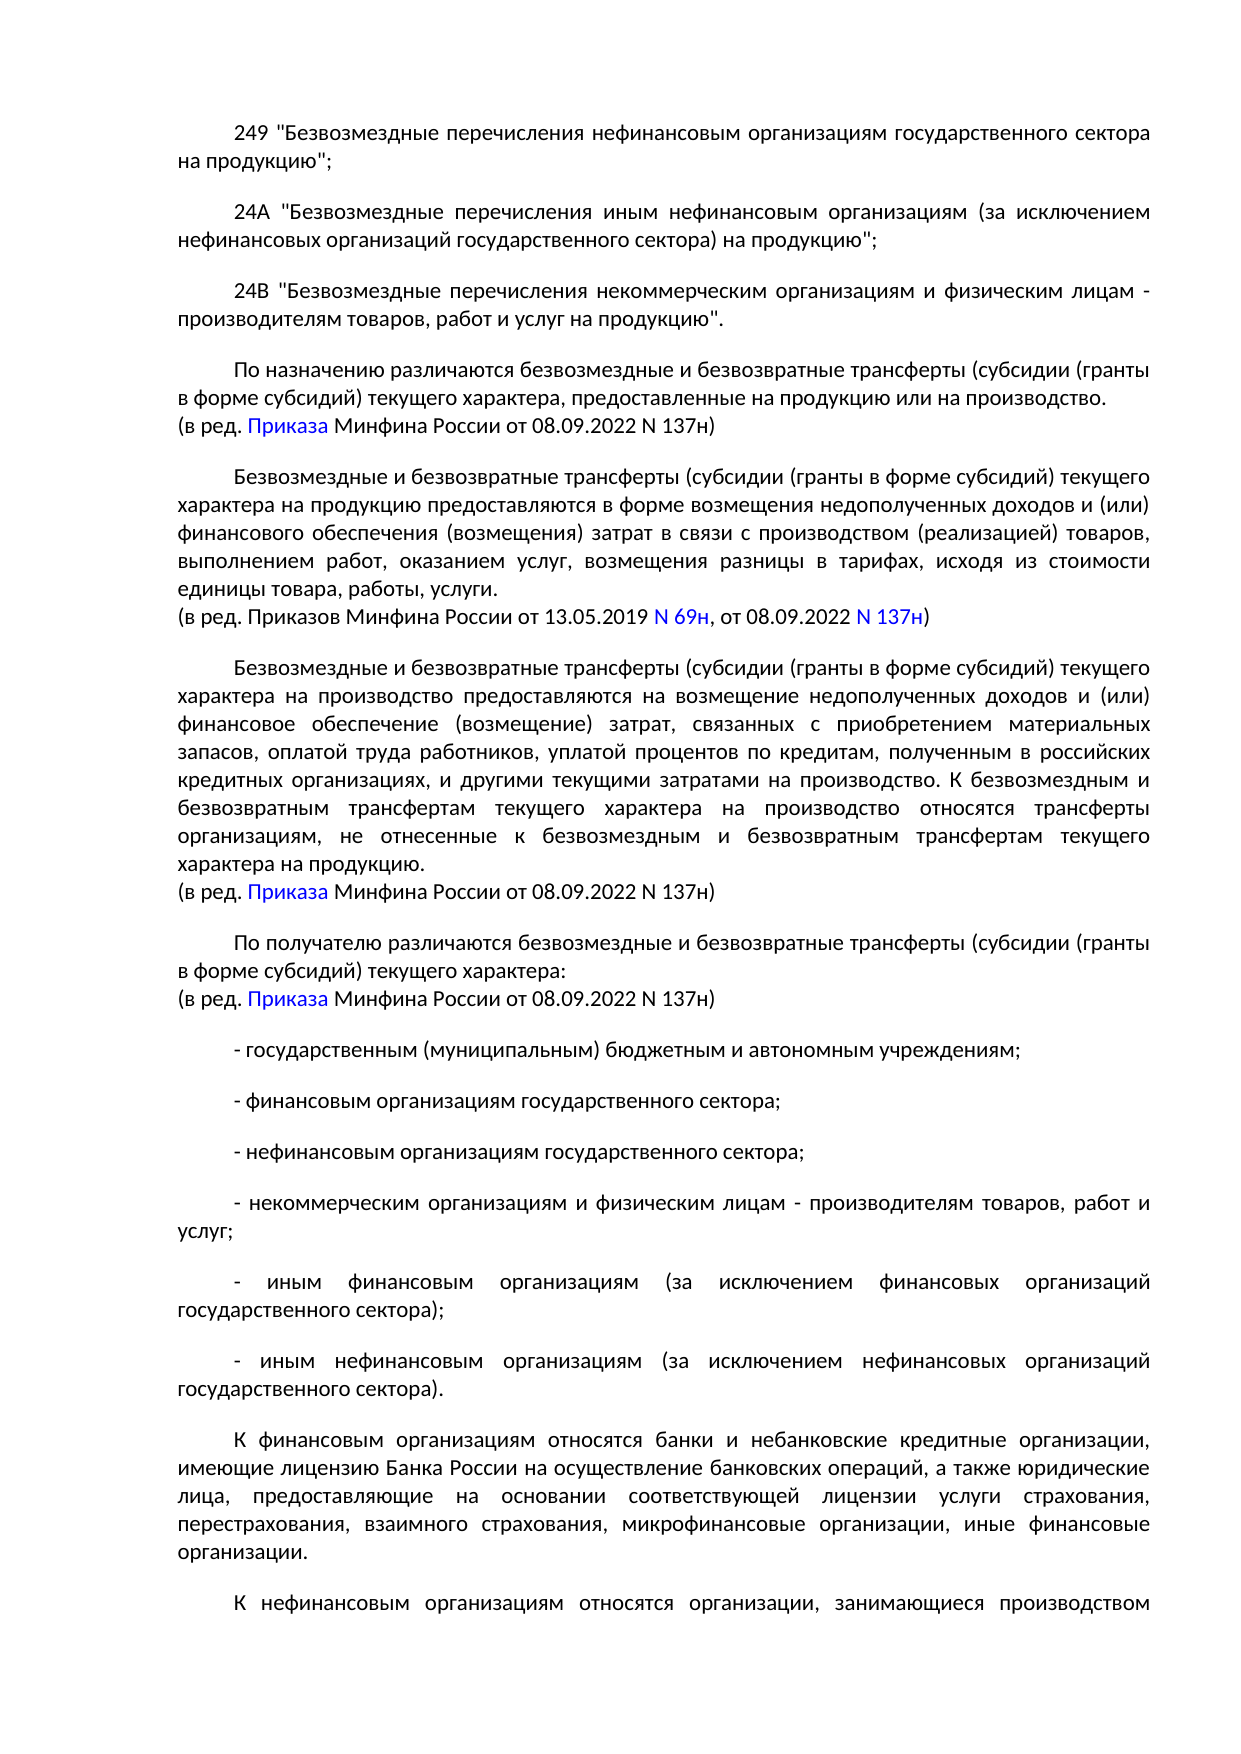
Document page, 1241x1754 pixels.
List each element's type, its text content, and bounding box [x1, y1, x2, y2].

text Безвозмездные и безвозвратные трансферты (субсидии (гранты в форме субсидий) текущего характера на производство предоставляются на возмещение недополученных доходов и (или) финансовое обеспечение (возмещение) затрат, связанных с приобретением материальных запасов, оплатой труда работников, уплатой процентов по кредитам, полученным в российских кредитных организациях, и другими текущими затратами на производство. К безвозмездным и безвозвратным трансфертам текущего характера на производство относятся трансферты организациям, не отнесенные к безвозмездным и безвозвратным трансфертам текущего характера на продукцию. [177, 653, 1152, 877]
text - иным нефинансовым организациям (за исключением нефинансовых организаций государственного сектора). [177, 1346, 1152, 1402]
text - некоммерческим организациям и физическим лицам - производителям товаров, работ и услуг; [177, 1188, 1152, 1244]
text (в ред. Приказа Минфина России от 08.09.2022 N 137н) [177, 411, 1152, 439]
text (в ред. Приказов Минфина России от 13.05.2019 N 69н, от 08.09.2022 N 137н) [177, 602, 1152, 630]
text 24A "Безвозмездные перечисления иным нефинансовым организациям (за исключением нефинансовых организаций государственного сектора) на продукцию"; [177, 197, 1152, 253]
text По назначению различаются безвозмездные и безвозвратные трансферты (субсидии (гранты в форме субсидий) текущего характера, предоставленные на продукцию или на производство. [177, 355, 1152, 411]
text 24B "Безвозмездные перечисления некоммерческим организациям и физическим лицам - производителям товаров, работ и услуг на продукцию". [177, 276, 1152, 332]
text - иным финансовым организациям (за исключением финансовых организаций государственного сектора); [177, 1267, 1152, 1323]
text Безвозмездные и безвозвратные трансферты (субсидии (гранты в форме субсидий) текущего характера на продукцию предоставляются в форме возмещения недополученных доходов и (или) финансового обеспечения (возмещения) затрат в связи с производством (реализацией) товаров, выполнением работ, оказанием услуг, возмещения разницы в тарифах, исходя из стоимости единицы товара, работы, услуги. [177, 462, 1152, 602]
text К финансовым организациям относятся банки и небанковские кредитные организации, имеющие лицензию Банка России на осуществление банковских операций, а также юридические лица, предоставляющие на основании соответствующей лицензии услуги страхования, перестрахования, взаимного страхования, микрофинансовые организации, иные финансовые организации. [177, 1425, 1152, 1565]
text - финансовым организациям государственного сектора; [177, 1086, 1152, 1114]
text По получателю различаются безвозмездные и безвозвратные трансферты (субсидии (гранты в форме субсидий) текущего характера: [177, 928, 1152, 984]
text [177, 1588, 1152, 1616]
text (в ред. Приказа Минфина России от 08.09.2022 N 137н) [177, 984, 1152, 1012]
text 249 "Безвозмездные перечисления нефинансовым организациям государственного сектора на продукцию"; [177, 118, 1152, 174]
text - государственным (муниципальным) бюджетным и автономным учреждениям; [177, 1035, 1152, 1063]
text - нефинансовым организациям государственного сектора; [177, 1137, 1152, 1165]
text (в ред. Приказа Минфина России от 08.09.2022 N 137н) [177, 877, 1152, 905]
